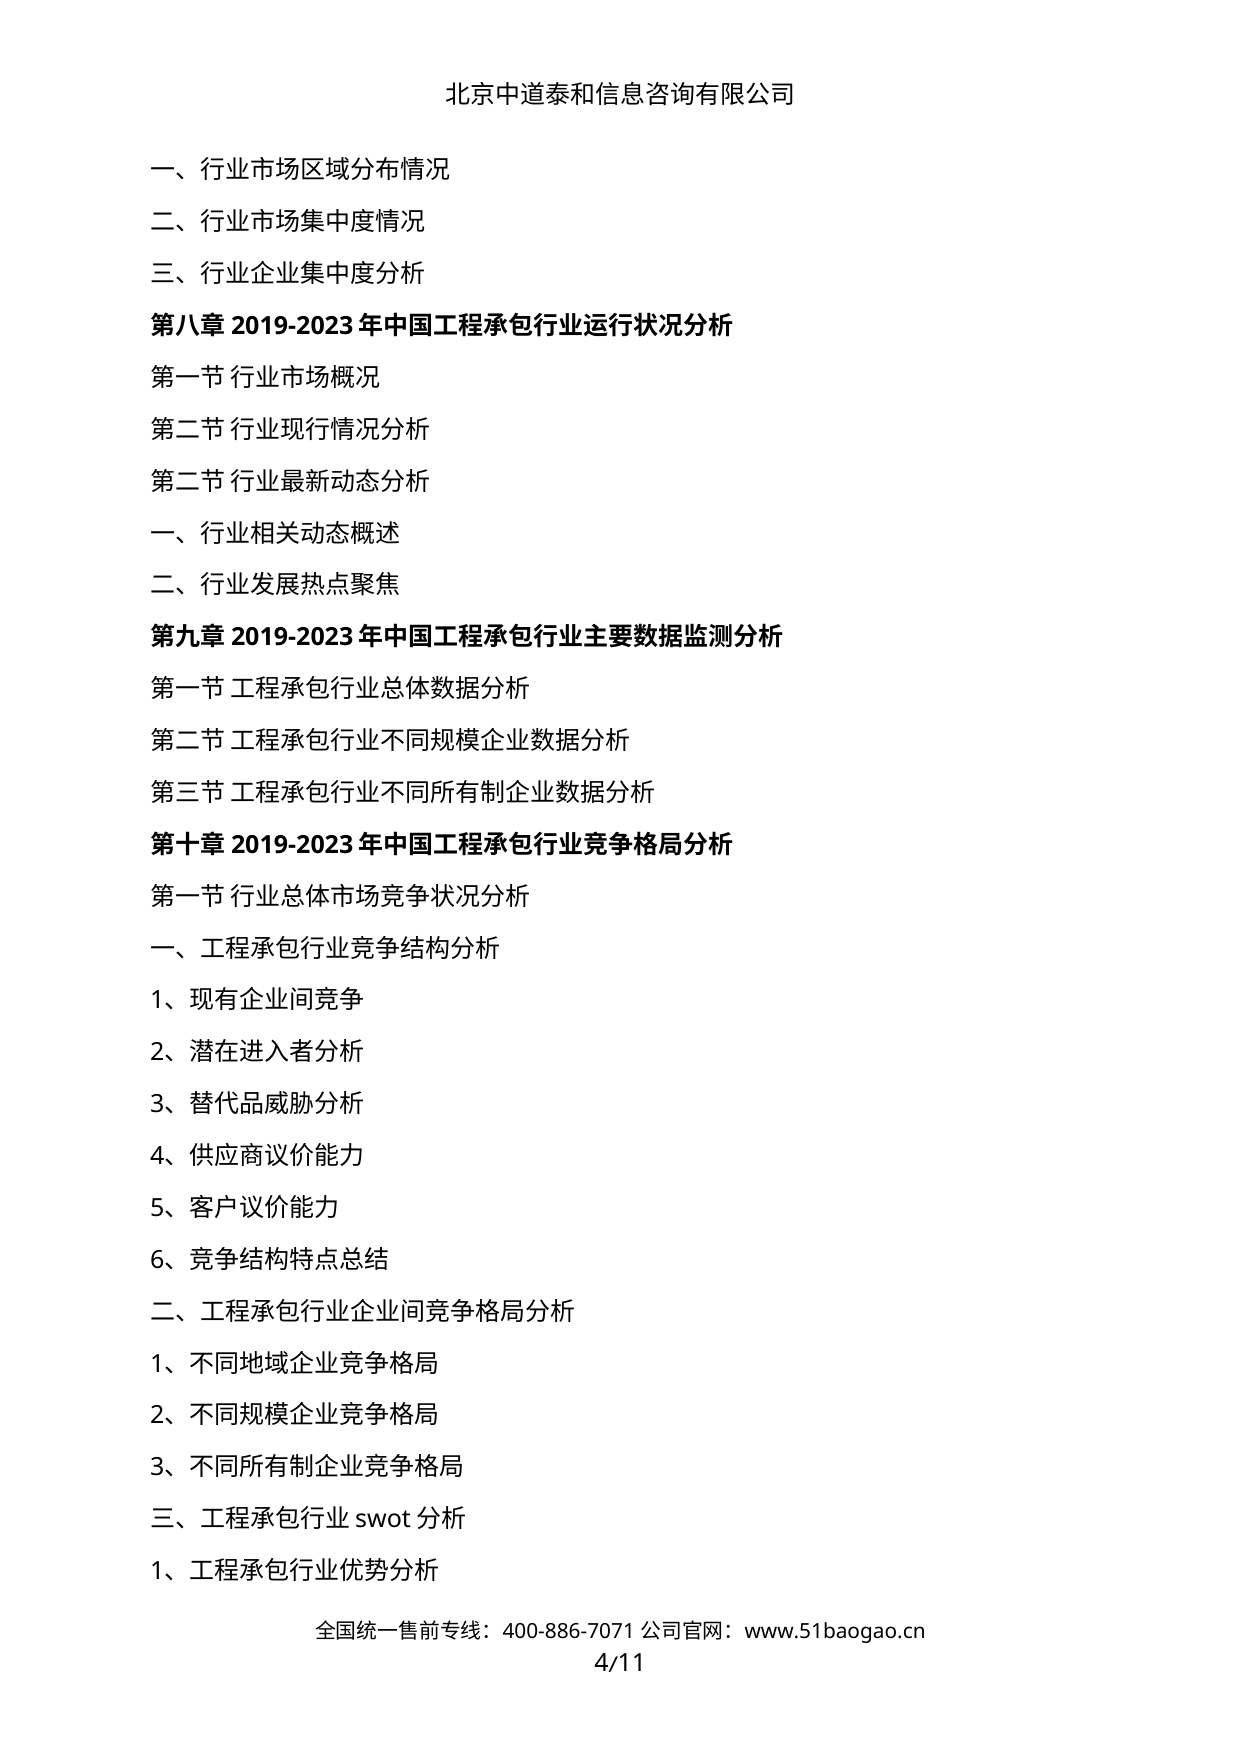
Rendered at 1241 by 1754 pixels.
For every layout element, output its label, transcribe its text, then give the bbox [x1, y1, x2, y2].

text 第二节 工程承包行业不同规模企业数据分析 [150, 721, 1090, 757]
text 第一节 行业总体市场竞争状况分析 [150, 876, 1090, 912]
text 3、替代品威胁分析 [150, 1084, 1090, 1120]
text 5、客户议价能力 [150, 1187, 1090, 1224]
text 一、行业相关动态概述 [150, 513, 1090, 549]
text 第九章 2019-2023年中国工程承包行业主要数据监测分析 [150, 617, 1090, 653]
text 4、供应商议价能力 [150, 1136, 1090, 1172]
text 第八章 2019-2023年中国工程承包行业运行状况分析 [150, 306, 1090, 342]
text 第十章 2019-2023年中国工程承包行业竞争格局分析 [150, 824, 1090, 861]
text 第二节 行业现行情况分析 [150, 409, 1090, 446]
text 2、潜在进入者分析 [150, 1032, 1090, 1068]
text 一、工程承包行业竞争结构分析 [150, 928, 1090, 964]
text 第一节 工程承包行业总体数据分析 [150, 669, 1090, 705]
text 1、不同地域企业竞争格局 [150, 1343, 1090, 1379]
text 二、工程承包行业企业间竞争格局分析 [150, 1291, 1090, 1327]
text 二、行业发展热点聚焦 [150, 565, 1090, 601]
text 三、行业企业集中度分析 [150, 254, 1090, 290]
text 第三节 工程承包行业不同所有制企业数据分析 [150, 772, 1090, 809]
text 1、现有企业间竞争 [150, 980, 1090, 1016]
text 二、行业市场集中度情况 [150, 202, 1090, 238]
text 一、行业市场区域分布情况 [150, 150, 1090, 186]
text 1、工程承包行业优势分析 [150, 1551, 1090, 1587]
text 第二节 行业最新动态分析 [150, 461, 1090, 497]
text 6、竞争结构特点总结 [150, 1239, 1090, 1276]
text 第一节 行业市场概况 [150, 357, 1090, 394]
text 3、不同所有制企业竞争格局 [150, 1447, 1090, 1483]
text 三、工程承包行业swot分析 [150, 1499, 1090, 1535]
text 2、不同规模企业竞争格局 [150, 1395, 1090, 1431]
